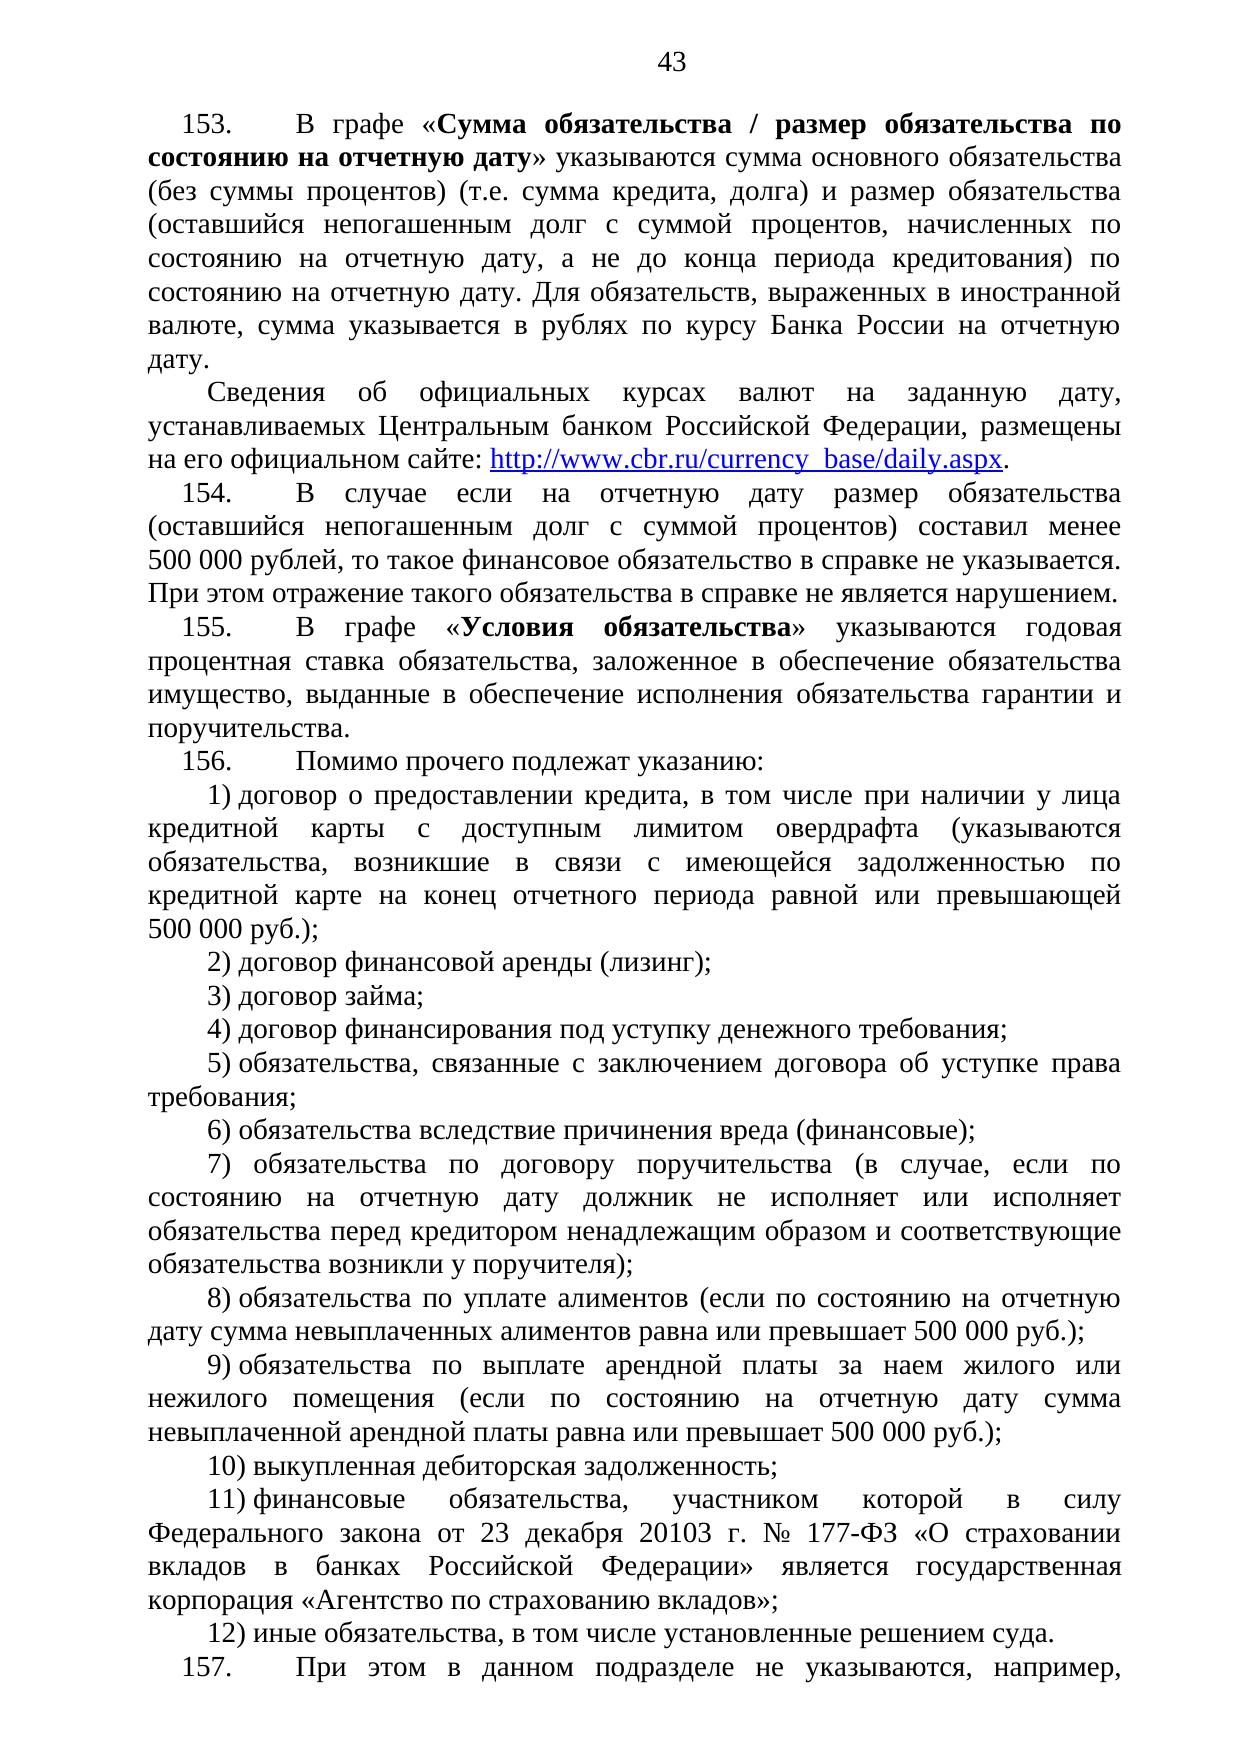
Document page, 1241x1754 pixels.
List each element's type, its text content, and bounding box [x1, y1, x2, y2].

list В графе «Сумма обязательства / размер обязательства по состоянию на отчетную дату» указываются сумма основного обязательства (без суммы процентов) (т.е. сумма кредита, долга) и размер обязательства (оставшийся непогашенным долг с суммой процентов, начисленных по состоянию на отчетную дату, а не до конца периода кредитования) по состоянию на отчетную дату. Для обязательств, выраженных в иностранной валюте, сумма указывается в рублях по курсу Банка России на отчетную дату. [148, 106, 1122, 374]
list 5) обязательства, связанные с заключением договора об уступке права требования; [148, 1045, 1122, 1112]
text 3) договор займа; [148, 978, 1122, 1012]
text 8) обязательства по уплате алиментов (если по состоянию на отчетную дату сумма невыплаченных алиментов равна или превышает 500 000 руб.); [148, 1280, 1122, 1347]
text 1) договор о предоставлении кредита, в том числе при наличии у лица кредитной карты с доступным лимитом овердрафта (указываются обязательства, возникшие в связи с имеющейся задолженностью по кредитной карте на конец отчетного периода равной или превышающей 500 000 руб.); [148, 777, 1122, 944]
text 9) обязательства по выплате арендной платы за наем жилого или нежилого помещения (если по состоянию на отчетную дату сумма невыплаченной арендной платы равна или превышает 500 000 руб.); [148, 1347, 1122, 1448]
list 4) договор финансирования под уступку денежного требования; [148, 1012, 1122, 1045]
text 11) финансовые обязательства, участником которой в силу Федерального закона от 23 декабря 20103 г. № 177-ФЗ «О страховании вкладов в банках Российской Федерации» является государственная корпорация «Агентство по страхованию вкладов»; [148, 1481, 1122, 1615]
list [148, 1649, 1122, 1682]
text 7) обязательства по договору поручительства (в случае, если по состоянию на отчетную дату должник не исполняет или исполняет обязательства перед кредитором ненадлежащим образом и соответствующие обязательства возникли у поручителя); [148, 1146, 1122, 1280]
list Помимо прочего подлежат указанию: [148, 743, 1122, 777]
text 12) иные обязательства, в том числе установленные решением суда. [148, 1615, 1122, 1649]
text Сведения об официальных курсах валют на заданную дату, устанавливаемых Центральным банком Российской Федерации, размещены на его официальном сайте: http://www.cbr.ru/currency_base/daily.aspx. [148, 374, 1122, 475]
list В графе «Условия обязательства» указываются годовая процентная ставка обязательства, заложенное в обеспечение обязательства имущество, выданные в обеспечение исполнения обязательства гарантии и поручительства. [148, 609, 1122, 743]
text 2) договор финансовой аренды (лизинг); [148, 944, 1122, 978]
text 6) обязательства вследствие причинения вреда (финансовые); [148, 1112, 1122, 1146]
list В случае если на отчетную дату размер обязательства (оставшийся непогашенным долг с суммой процентов) составил менее 500 000 рублей, то такое финансовое обязательство в справке не указывается. При этом отражение такого обязательства в справке не является нарушением. [148, 475, 1122, 609]
text 10) выкупленная дебиторская задолженность; [148, 1448, 1122, 1481]
